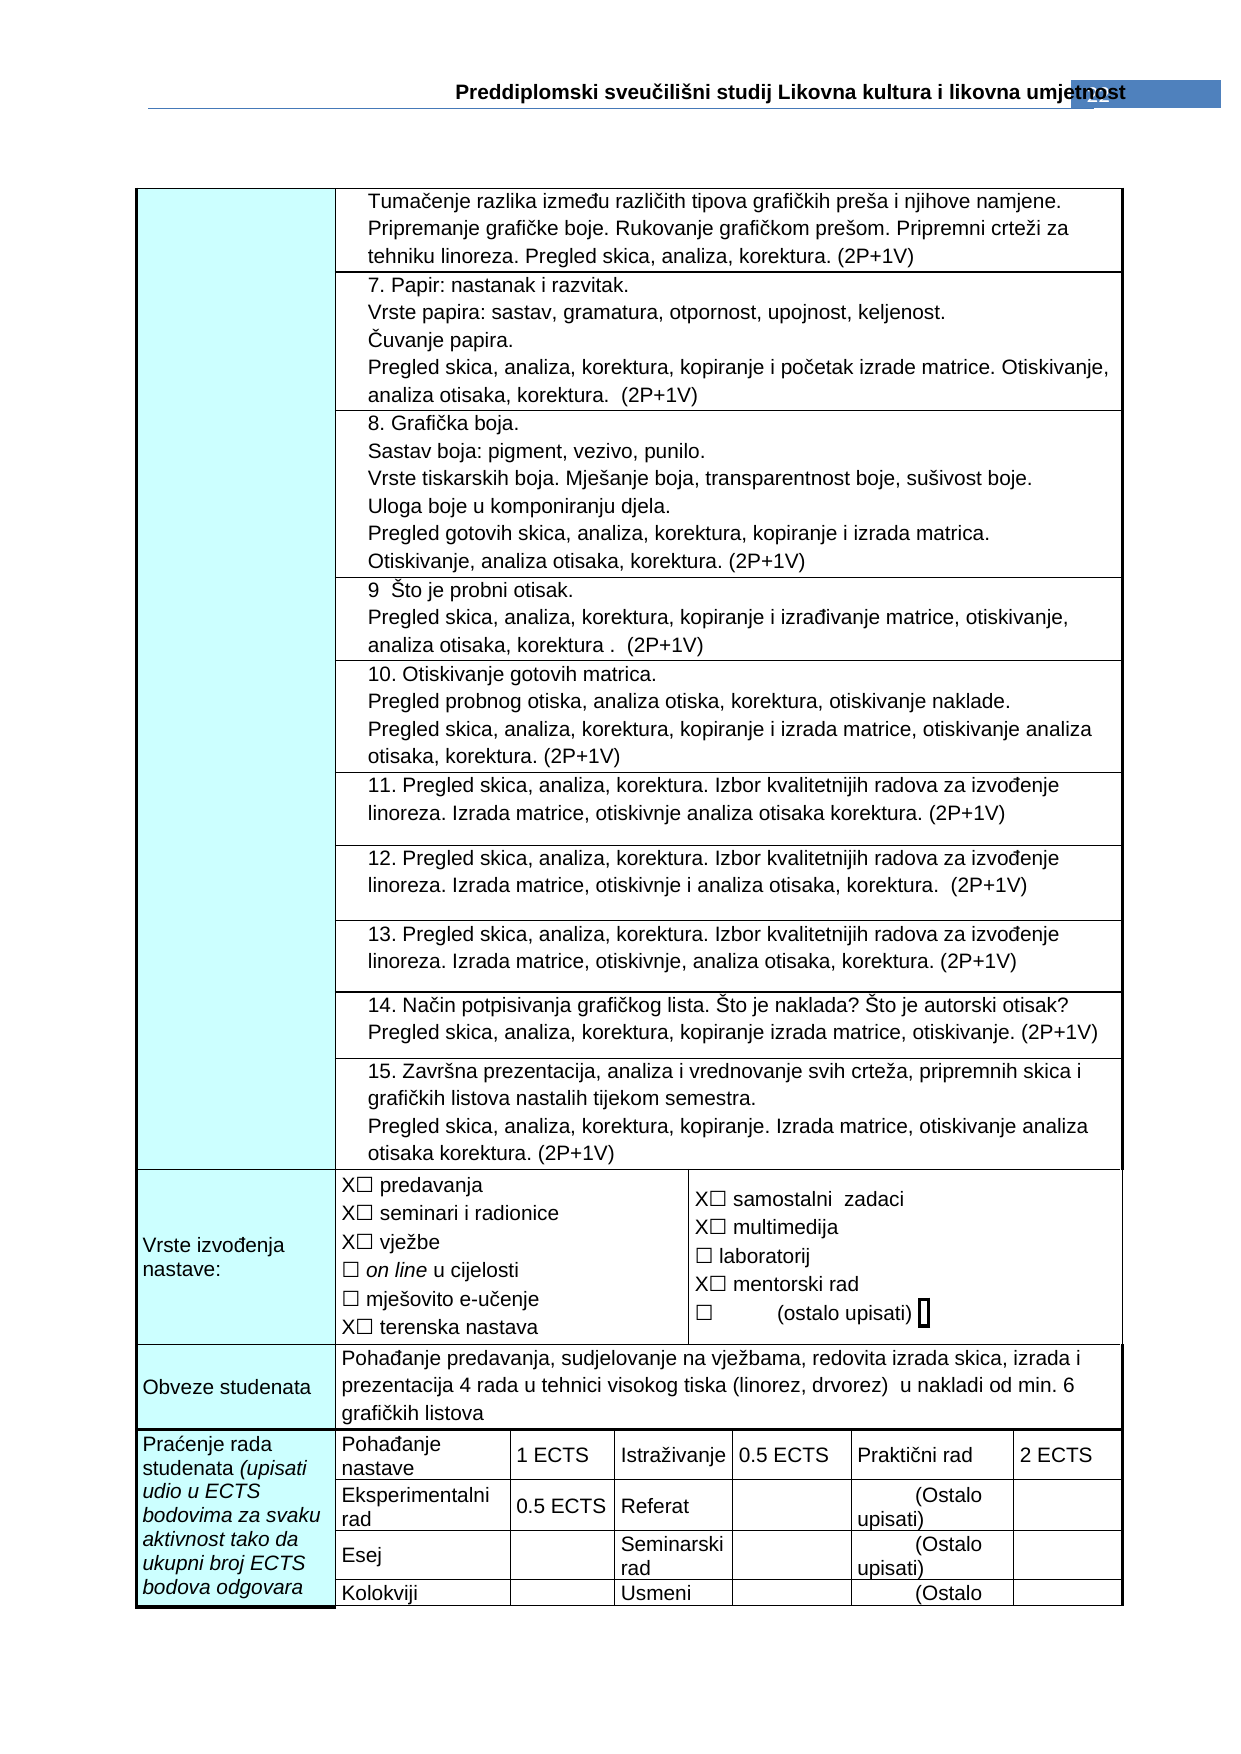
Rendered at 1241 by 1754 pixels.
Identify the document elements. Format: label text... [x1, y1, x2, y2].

table_cell Seminarski rad [615, 1531, 732, 1579]
table_cell 7. Papir: nastanak i razvitak. Vrste papira: sastav, gramatura, otpornost, upojnost, keljenost. Čuvanje papira. Pregled skica, analiza, korektura, kopiranje i početak izrade matrice. Otiskivanje, analiza otisaka, korektura. (2P+1V) [336, 273, 1121, 410]
table_cell 0.5 ECTS [511, 1480, 614, 1530]
table_cell [1014, 1531, 1121, 1579]
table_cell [336, 189, 1121, 271]
table_cell Praćenje rada studenata (upisati udio u ECTS bodovima za svaku aktivnost tako da ukupni broj ECTS bodova odgovara bodovnoj vrijednosti predmeta): [138, 1431, 335, 1605]
table_cell Kolokviji [336, 1580, 510, 1605]
table_cell Usmeni ispit [615, 1580, 732, 1605]
table_cell 10. Otiskivanje gotovih matrica. Pregled probnog otiska, analiza otiska, korektura, otiskivanje naklade. Pregled skica, analiza, korektura, kopiranje i izrada matrice, otiskivanje analiza otisaka, korektura. (2P+1V) [336, 661, 1121, 772]
table_cell 11. Pregled skica, analiza, korektura. Izbor kvalitetnijih radova za izvođenje linoreza. Izrada matrice, otiskivnje analiza otisaka korektura. (2P+1V) [336, 773, 1121, 844]
table_cell Obveze studenata [138, 1345, 335, 1428]
table_cell X☐ predavanja X☐ seminari i radionice X☐ vježbe ☐ on line u cijelosti ☐ mješovito e-učenje X☐ terenska nastava [336, 1170, 688, 1344]
table_cell 13. Pregled skica, analiza, korektura. Izbor kvalitetnijih radova za izvođenje linoreza. Izrada matrice, otiskivnje, analiza otisaka, korektura. (2P+1V) [336, 921, 1121, 991]
table_cell 12. Pregled skica, analiza, korektura. Izbor kvalitetnijih radova za izvođenje linoreza. Izrada matrice, otiskivnje i analiza otisaka, korektura. (2P+1V) [336, 846, 1121, 920]
table_cell 2 ECTS [1014, 1431, 1121, 1479]
table_cell 0.5 ECTS [733, 1431, 851, 1479]
table_cell Istraživanje [615, 1431, 732, 1479]
table_cell [733, 1580, 851, 1605]
table_cell [1014, 1480, 1121, 1530]
table_cell X☐ samostalni zadaci X☐ multimedija ☐ laboratorij X☐ mentorski rad ☐ (ostalo upisati) [689, 1169, 1122, 1344]
table_cell (Ostalo upisati) [852, 1580, 1013, 1605]
table_cell [733, 1531, 851, 1579]
table_cell 9 Što je probni otisak. Pregled skica, analiza, korektura, kopiranje i izrađivanje matrice, otiskivanje, analiza otisaka, korektura . (2P+1V) [336, 578, 1121, 660]
table_cell (Ostalo upisati) [852, 1531, 1013, 1579]
table_cell Praktični rad [852, 1431, 1013, 1479]
table_cell Eksperimentalni rad [336, 1480, 510, 1530]
table_cell 8. Grafička boja. Sastav boja: pigment, vezivo, punilo. Vrste tiskarskih boja. Mješanje boja, transparentnost boje, sušivost boje. Uloga boje u komponiranju djela. Pregled gotovih skica, analiza, korektura, kopiranje i izrada matrica. Otiskivanje, analiza otisaka, korektura. (2P+1V) [336, 411, 1121, 577]
table_cell Esej [336, 1531, 510, 1579]
table_cell Pohađanje nastave [336, 1431, 510, 1479]
table_cell 15. Završna prezentacija, analiza i vrednovanje svih crteža, pripremnih skica i grafičkih listova nastalih tijekom semestra. Pregled skica, analiza, korektura, kopiranje. Izrada matrice, otiskivanje analiza otisaka korektura. (2P+1V) [336, 1059, 1121, 1169]
table_cell [1014, 1580, 1121, 1605]
table_cell [511, 1580, 614, 1605]
table_cell Referat [615, 1480, 732, 1530]
table_cell Pohađanje predavanja, sudjelovanje na vježbama, redovita izrada skica, izrada i prezentacija 4 rada u tehnici visokog tiska (linorez, drvorez) u nakladi od min. 6 grafičkih listova [336, 1344, 1121, 1428]
table_cell 14. Način potpisivanja grafičkog lista. Što je naklada? Što je autorski otisak? Pregled skica, analiza, korektura, kopiranje izrada matrice, otiskivanje. (2P+1V) [336, 993, 1121, 1057]
table_cell Vrste izvođenja nastave: [138, 1170, 335, 1344]
table_cell [511, 1531, 614, 1579]
table_cell (Ostalo upisati) [852, 1480, 1013, 1530]
table_cell [733, 1480, 851, 1530]
table_cell 1 ECTS [511, 1431, 614, 1479]
